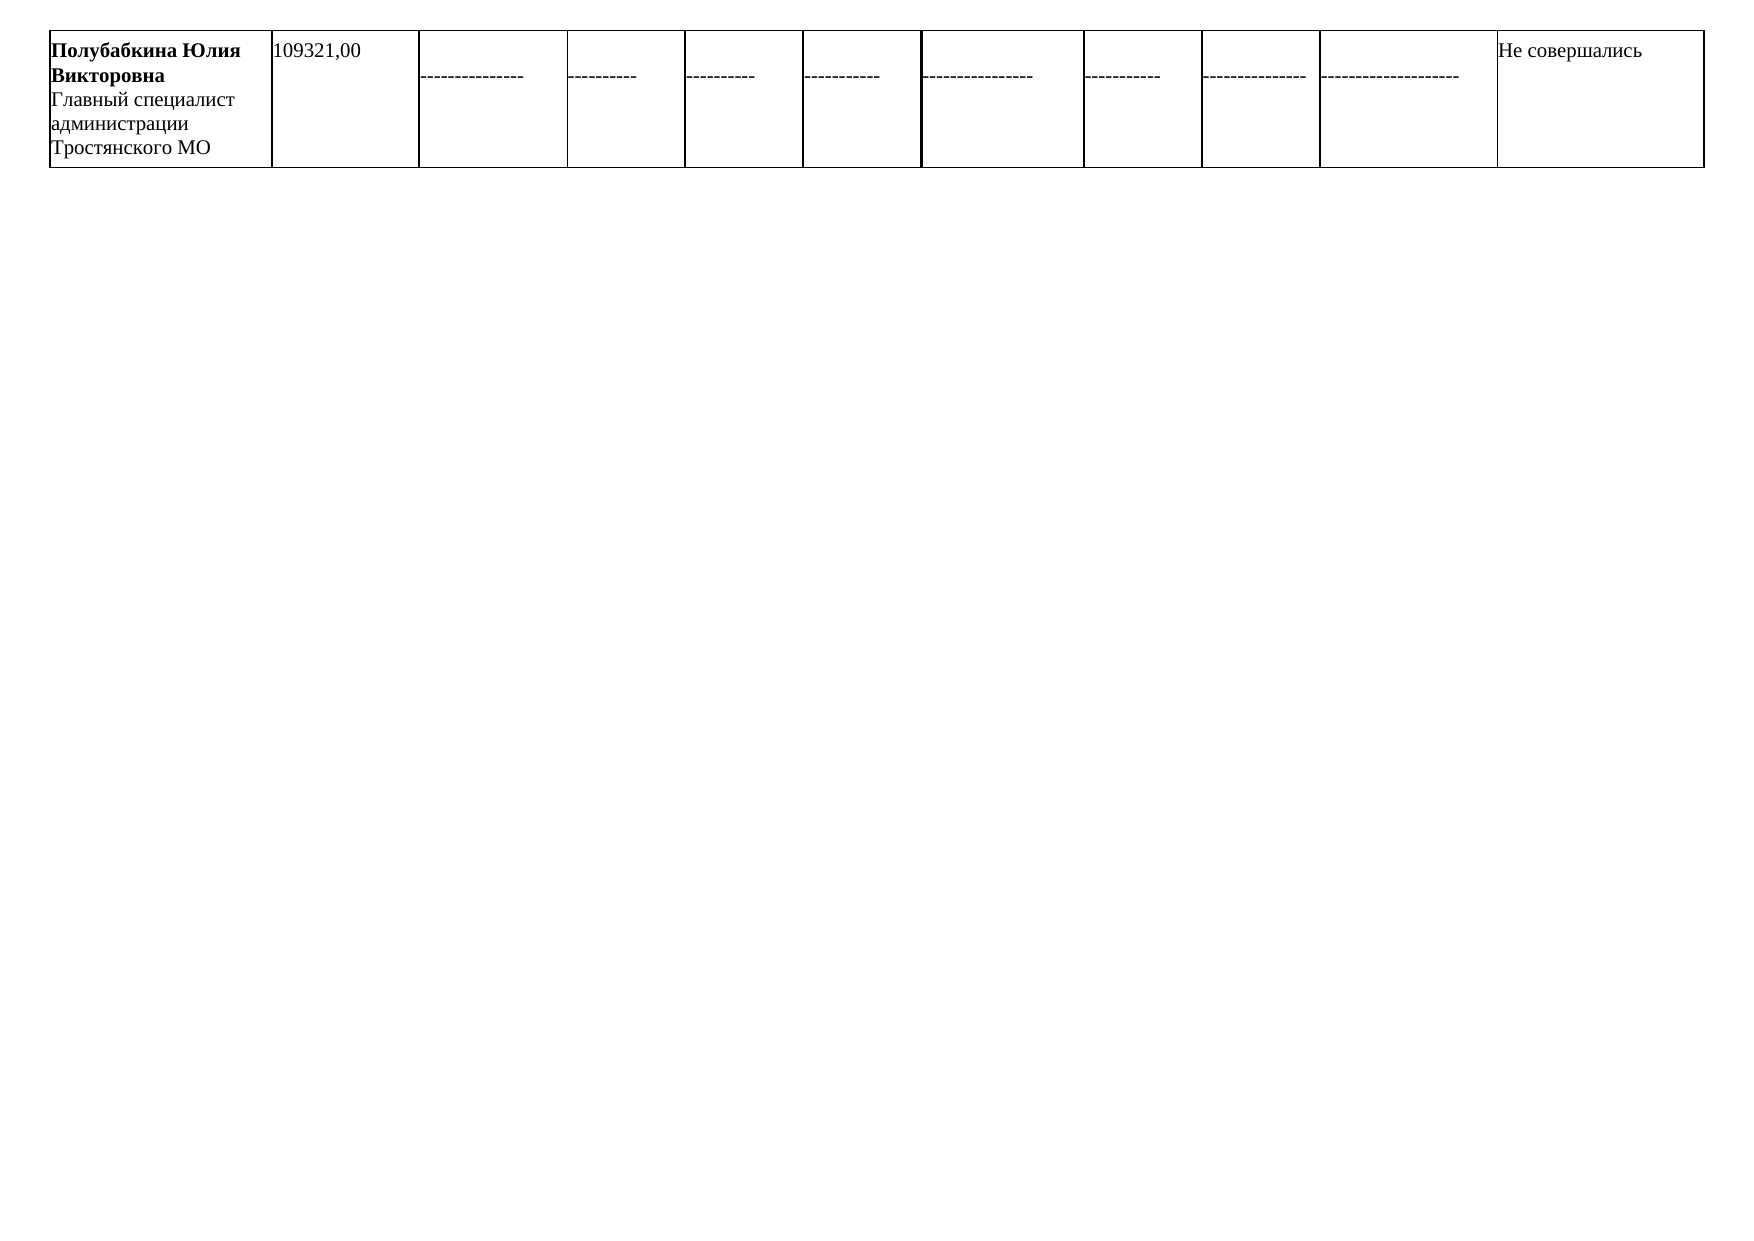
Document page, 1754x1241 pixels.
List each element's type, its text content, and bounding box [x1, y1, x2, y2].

table_cell ---------------- [923, 31, 1083, 167]
table_cell Полубабкина Юлия Викторовна Главный специалист администрации Тростянского МО [51, 31, 271, 167]
table_cell ----------- [1085, 31, 1201, 167]
table_cell 109321,00 [273, 31, 418, 167]
table_cell ---------- [686, 31, 802, 167]
table_cell --------------- [1203, 31, 1319, 167]
table_cell -------------------- [1321, 31, 1497, 167]
table_cell ----------- [804, 31, 920, 167]
table_cell Не совершались [1498, 31, 1703, 167]
table_cell ---------- [568, 31, 684, 167]
table_cell --------------- [420, 31, 567, 167]
